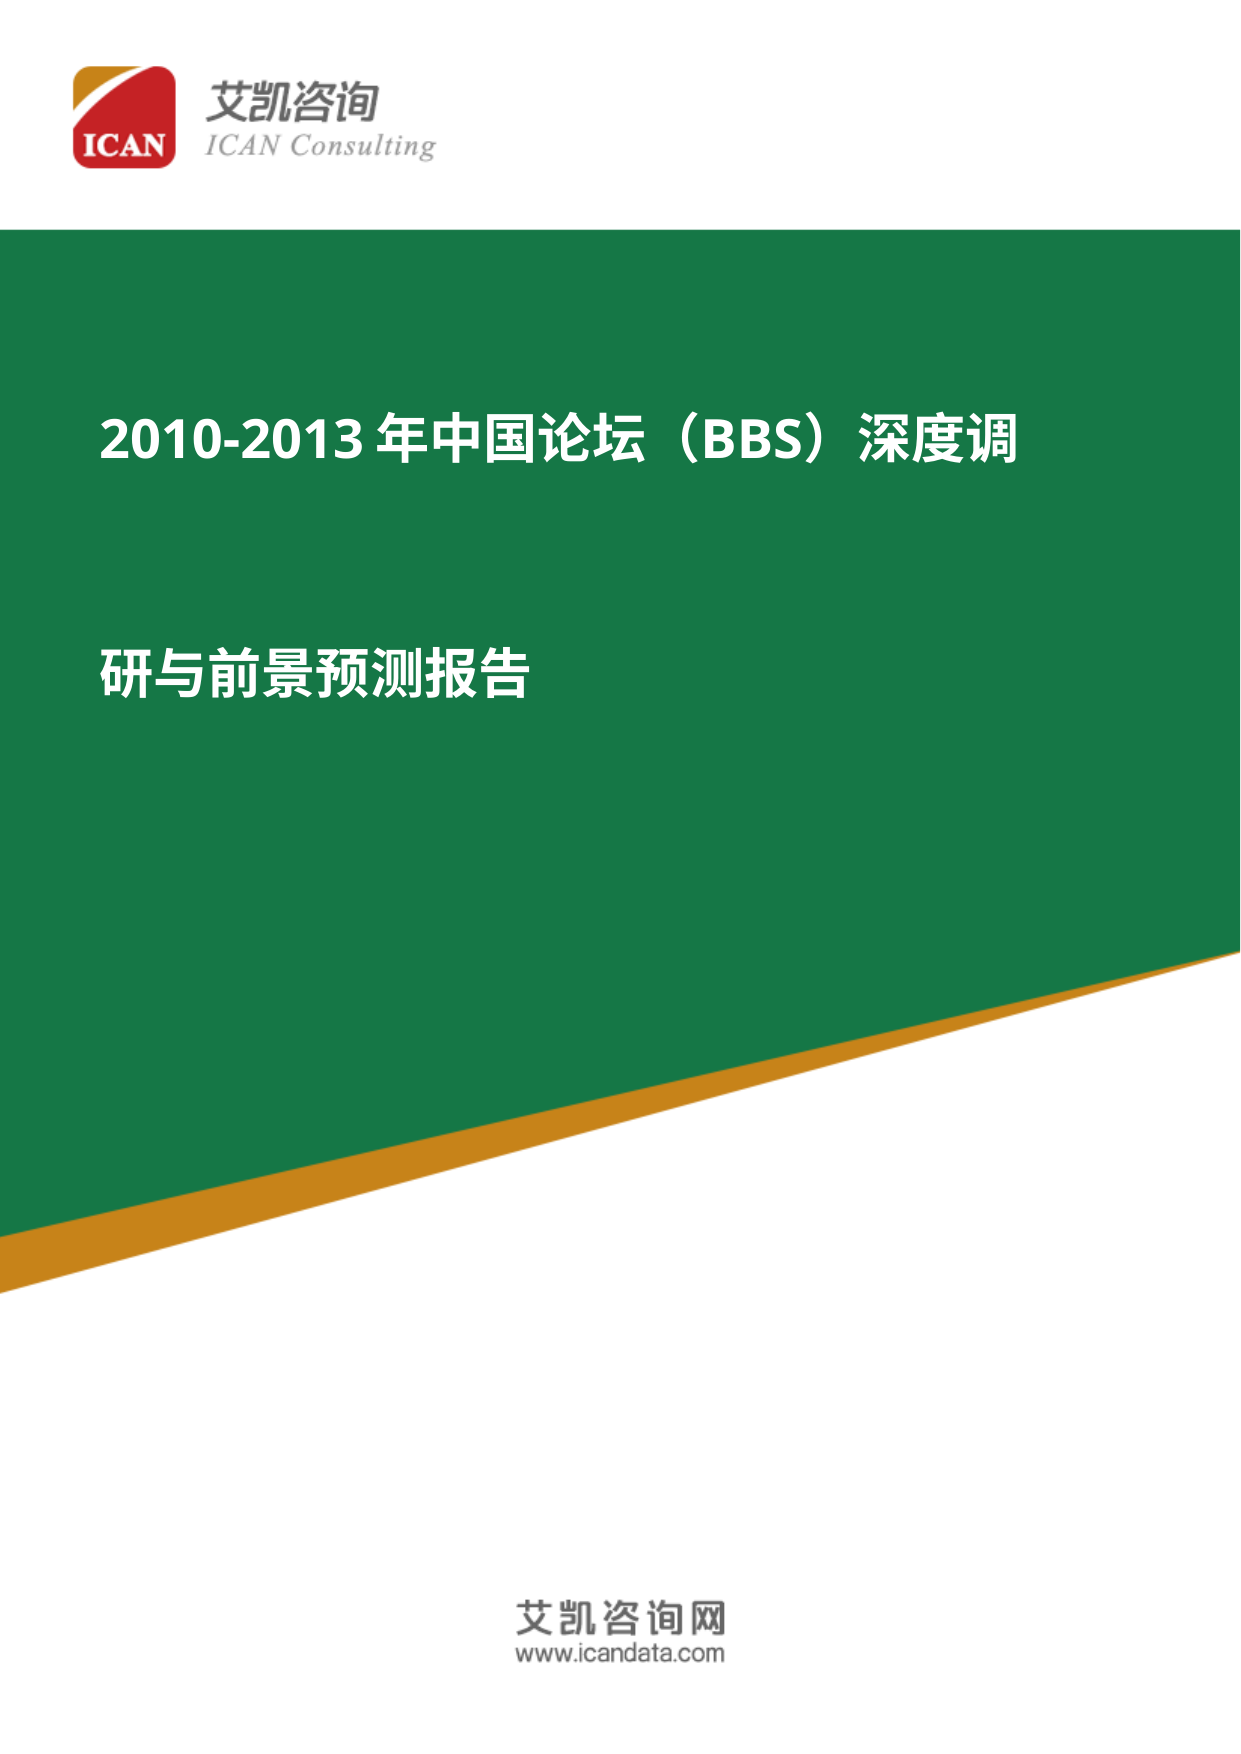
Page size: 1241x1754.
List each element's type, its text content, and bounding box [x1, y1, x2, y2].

picture [0, 5, 1241, 1754]
subtitle 2010-2013年中国论坛（BBS）深度调研与前景预测报告 [99, 386, 1053, 718]
